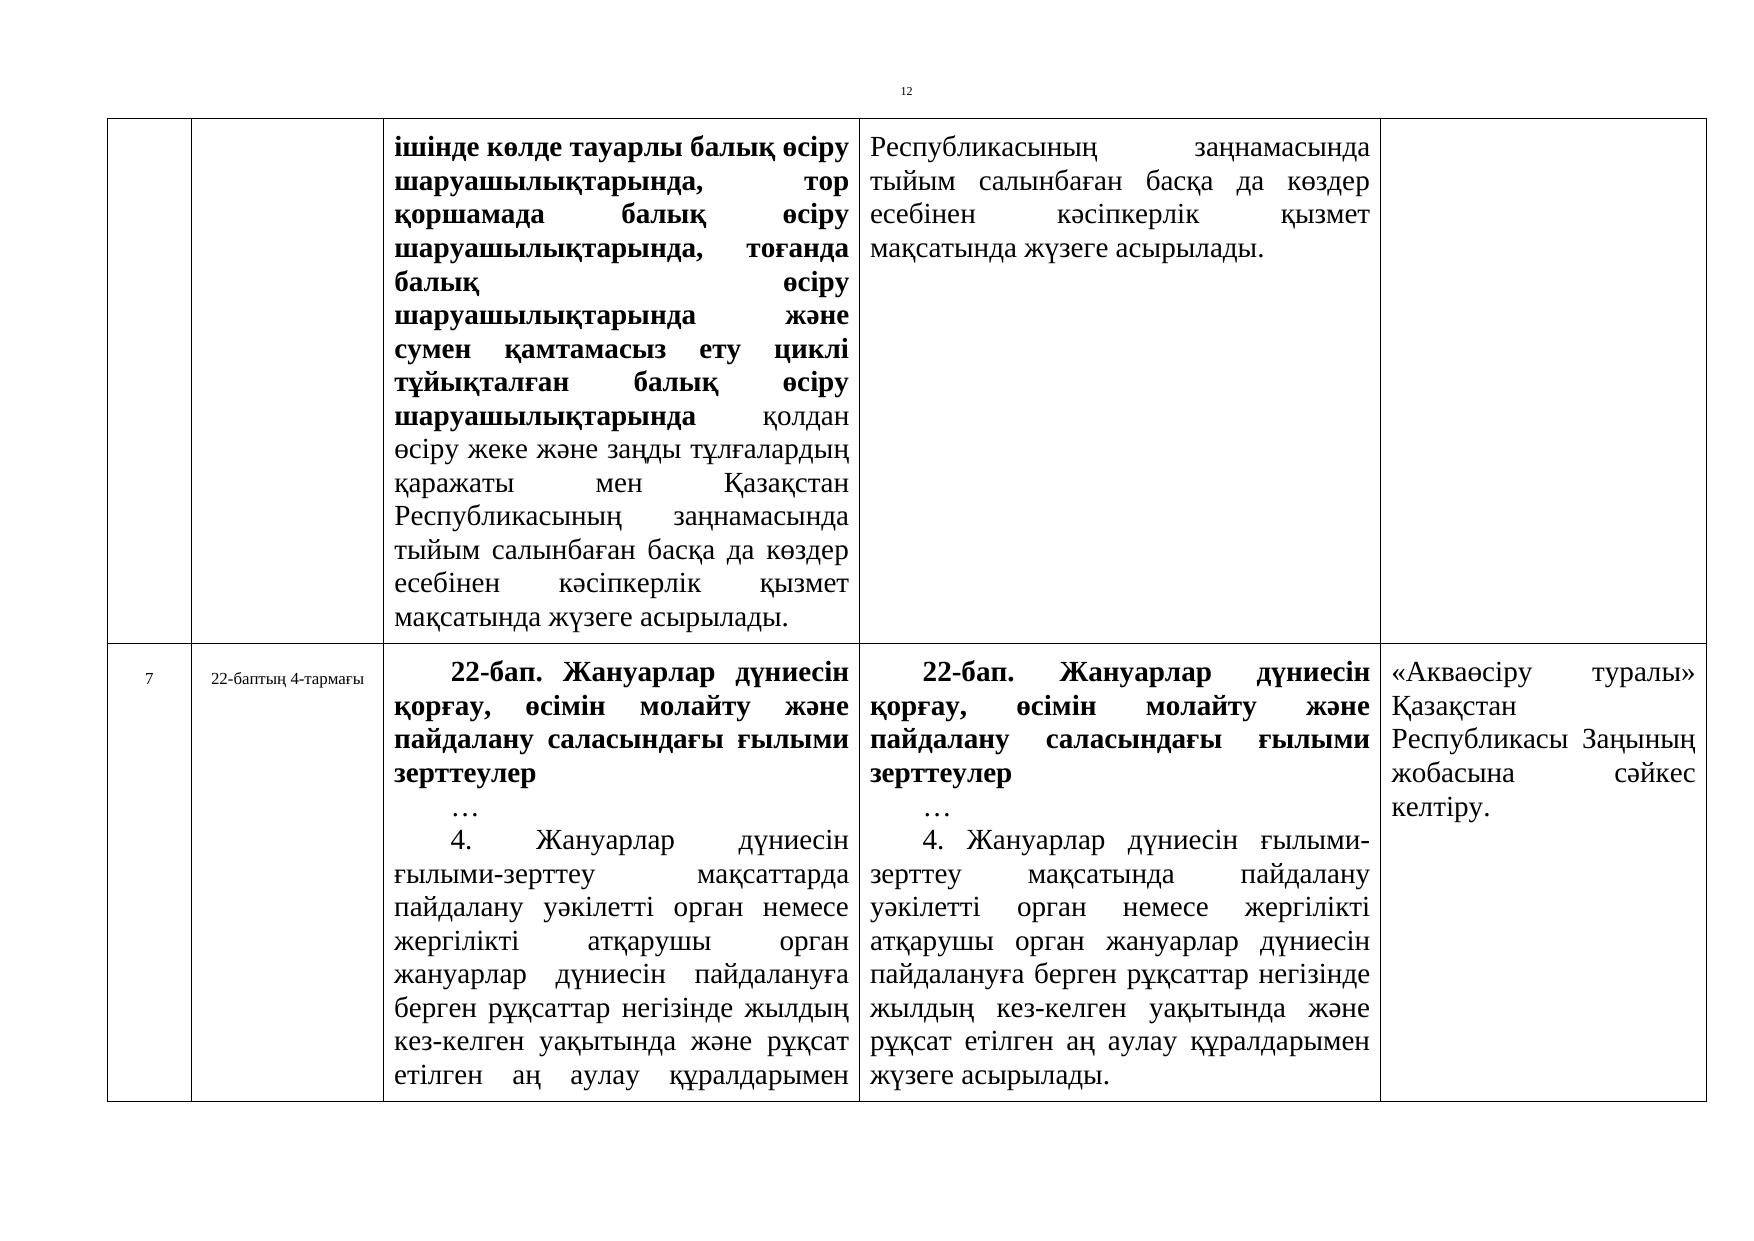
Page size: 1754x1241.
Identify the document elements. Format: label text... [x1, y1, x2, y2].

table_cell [860, 644, 1380, 1101]
table_cell 22-баптың 4-тармағы [192, 644, 383, 1101]
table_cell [384, 644, 859, 1101]
table_cell 6 [108, 119, 191, 643]
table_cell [384, 119, 859, 643]
table_cell 7 [108, 644, 191, 1101]
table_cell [860, 119, 1380, 643]
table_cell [1381, 119, 1706, 643]
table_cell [1381, 644, 1706, 1101]
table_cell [192, 119, 383, 643]
